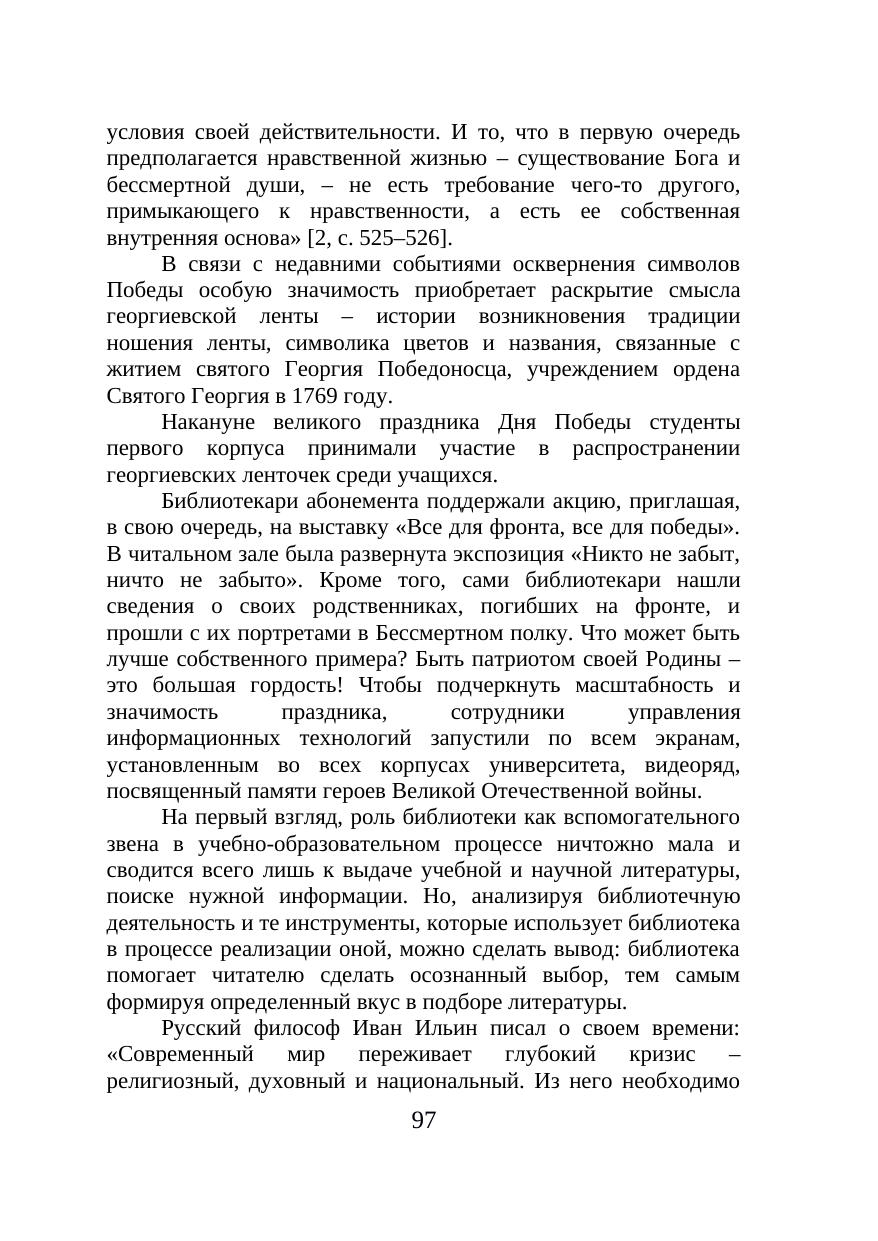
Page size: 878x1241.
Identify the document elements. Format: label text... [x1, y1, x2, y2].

text В связи с недавними событиями осквернения символов Победы особую значимость приобретает раскрытие смысла георгиевской ленты – истории возникновения традиции ношения ленты, символика цветов и названия, связанные с житием святого Георгия Победоносца, учреждением ордена Святого Георгия в 1769 году. [106, 250, 741, 408]
text На первый взгляд, роль библиотеки как вспомогательного звена в учебно-образовательном процессе ничтожно мала и сводится всего лишь к выдаче учебной и научной литературы, поиске нужной информации. Но, анализируя библиотечную деятельность и те инструменты, которые использует библиотека в процессе реализации оной, можно сделать вывод: библиотека помогает читателю сделать осознанный выбор, тем самым формируя определенный вкус в подборе литературы. [106, 803, 741, 1014]
text Накануне великого праздника Дня Победы студенты первого корпуса принимали участие в распространении георгиевских ленточек среди учащихся. [106, 408, 741, 487]
text Библиотекари абонемента поддержали акцию, приглашая, в свою очередь, на выставку «Все для фронта, все для победы». В читальном зале была развернута экспозиция «Никто не забыт, ничто не забыто». Кроме того, сами библиотекари нашли сведения о своих родственниках, погибших на фронте, и прошли с их портретами в Бессмертном полку. Что может быть лучше собственного примера? Быть патриотом своей Родины – это большая гордость! Чтобы подчеркнуть масштабность и значимость праздника, сотрудники управления информационных технологий запустили по всем экранам, установленным во всех корпусах университета, видеоряд, посвященный памяти героев Великой Отечественной войны. [106, 487, 741, 803]
